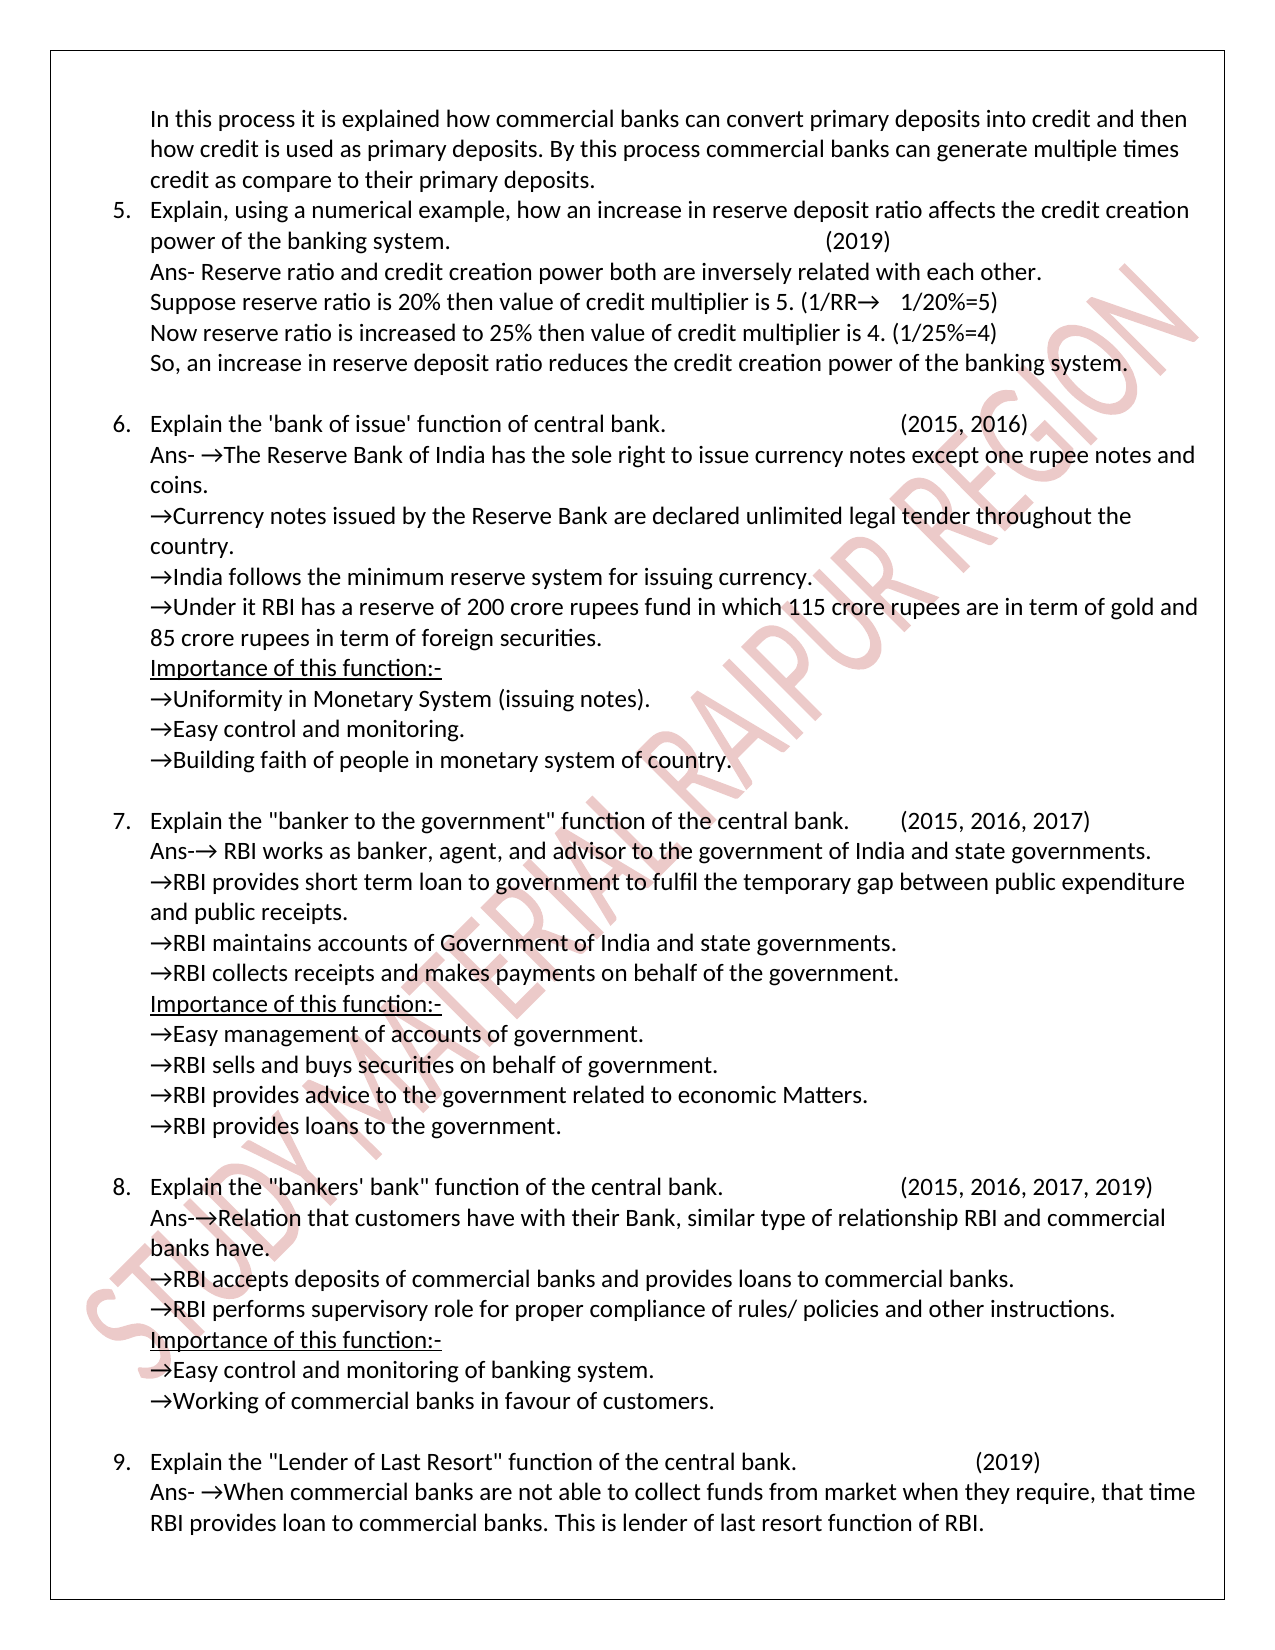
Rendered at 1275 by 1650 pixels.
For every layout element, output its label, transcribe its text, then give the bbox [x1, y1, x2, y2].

list →Easy management of accounts of government. [150, 1019, 1200, 1049]
list →Working of commercial banks in favour of customers. [150, 1385, 1200, 1415]
text →India follows the minimum reserve system for issuing currency. [150, 561, 1200, 591]
list Ans- Reserve ratio and credit creation power both are inversely related with each other. [150, 256, 1200, 286]
list Now reserve ratio is increased to 25% then value of credit multiplier is 4. (1/25%=4) [150, 317, 1200, 347]
list Ans-→ RBI works as banker, agent, and advisor to the government of India and state governments. [150, 836, 1200, 866]
list Suppose reserve ratio is 20% then value of credit multiplier is 5. (1/RR→ 1/20%=5) [150, 286, 1200, 317]
list Explain the "banker to the government" function of the central bank. (2015, 2016, 2017) [112, 805, 1200, 836]
text Importance of this function:- [150, 652, 1200, 683]
list Explain, using a numerical example, how an increase in reserve deposit ratio affects the credit creation power of the banking system. (2019) [112, 194, 1200, 256]
list Explain the "Lender of Last Resort" function of the central bank. (2019) [112, 1446, 1200, 1476]
list →RBI provides advice to the government related to economic Matters. [150, 1080, 1200, 1110]
list Ans- →When commercial banks are not able to collect funds from market when they require, that time RBI provides loan to commercial banks. This is lender of last resort function of RBI. [150, 1476, 1200, 1537]
list →RBI provides short term loan to government to fulfil the temporary gap between public expenditure and public receipts. [150, 866, 1200, 927]
list →RBI maintains accounts of Government of India and state governments. [150, 927, 1200, 958]
list Ans-→Relation that customers have with their Bank, similar type of relationship RBI and commercial banks have. [150, 1202, 1200, 1263]
text →Easy control and monitoring. [150, 713, 1200, 744]
list Importance of this function:- [150, 1324, 1200, 1354]
list →RBI accepts deposits of commercial banks and provides loans to commercial banks. [150, 1263, 1200, 1293]
list In this process it is explained how commercial banks can convert primary deposits into credit and then how credit is used as primary deposits. By this process commercial banks can generate multiple times credit as compare to their primary deposits. [150, 103, 1200, 194]
text →Under it RBI has a reserve of 200 crore rupees fund in which 115 crore rupees are in term of gold and 85 crore rupees in term of foreign securities. [150, 591, 1200, 652]
list Ans- →The Reserve Bank of India has the sole right to issue currency notes except one rupee notes and coins. [150, 439, 1200, 500]
list So, an increase in reserve deposit ratio reduces the credit creation power of the banking system. [150, 347, 1200, 378]
list →RBI sells and buys securities on behalf of government. [150, 1049, 1200, 1080]
text →Building faith of people in monetary system of country. [150, 744, 1200, 774]
list Explain the "bankers' bank" function of the central bank. (2015, 2016, 2017, 2019) [112, 1171, 1200, 1202]
text →Uniformity in Monetary System (issuing notes). [150, 683, 1200, 713]
list →RBI provides loans to the government. [150, 1110, 1200, 1141]
list Importance of this function:- [150, 988, 1200, 1019]
text →Easy control and monitoring of banking system. [150, 1354, 1200, 1385]
list →RBI collects receipts and makes payments on behalf of the government. [150, 958, 1200, 988]
list Explain the 'bank of issue' function of central bank. (2015, 2016) [112, 408, 1200, 439]
text →Currency notes issued by the Reserve Bank are declared unlimited legal tender throughout the country. [150, 500, 1200, 561]
list →RBI performs supervisory role for proper compliance of rules/ policies and other instructions. [150, 1293, 1200, 1324]
